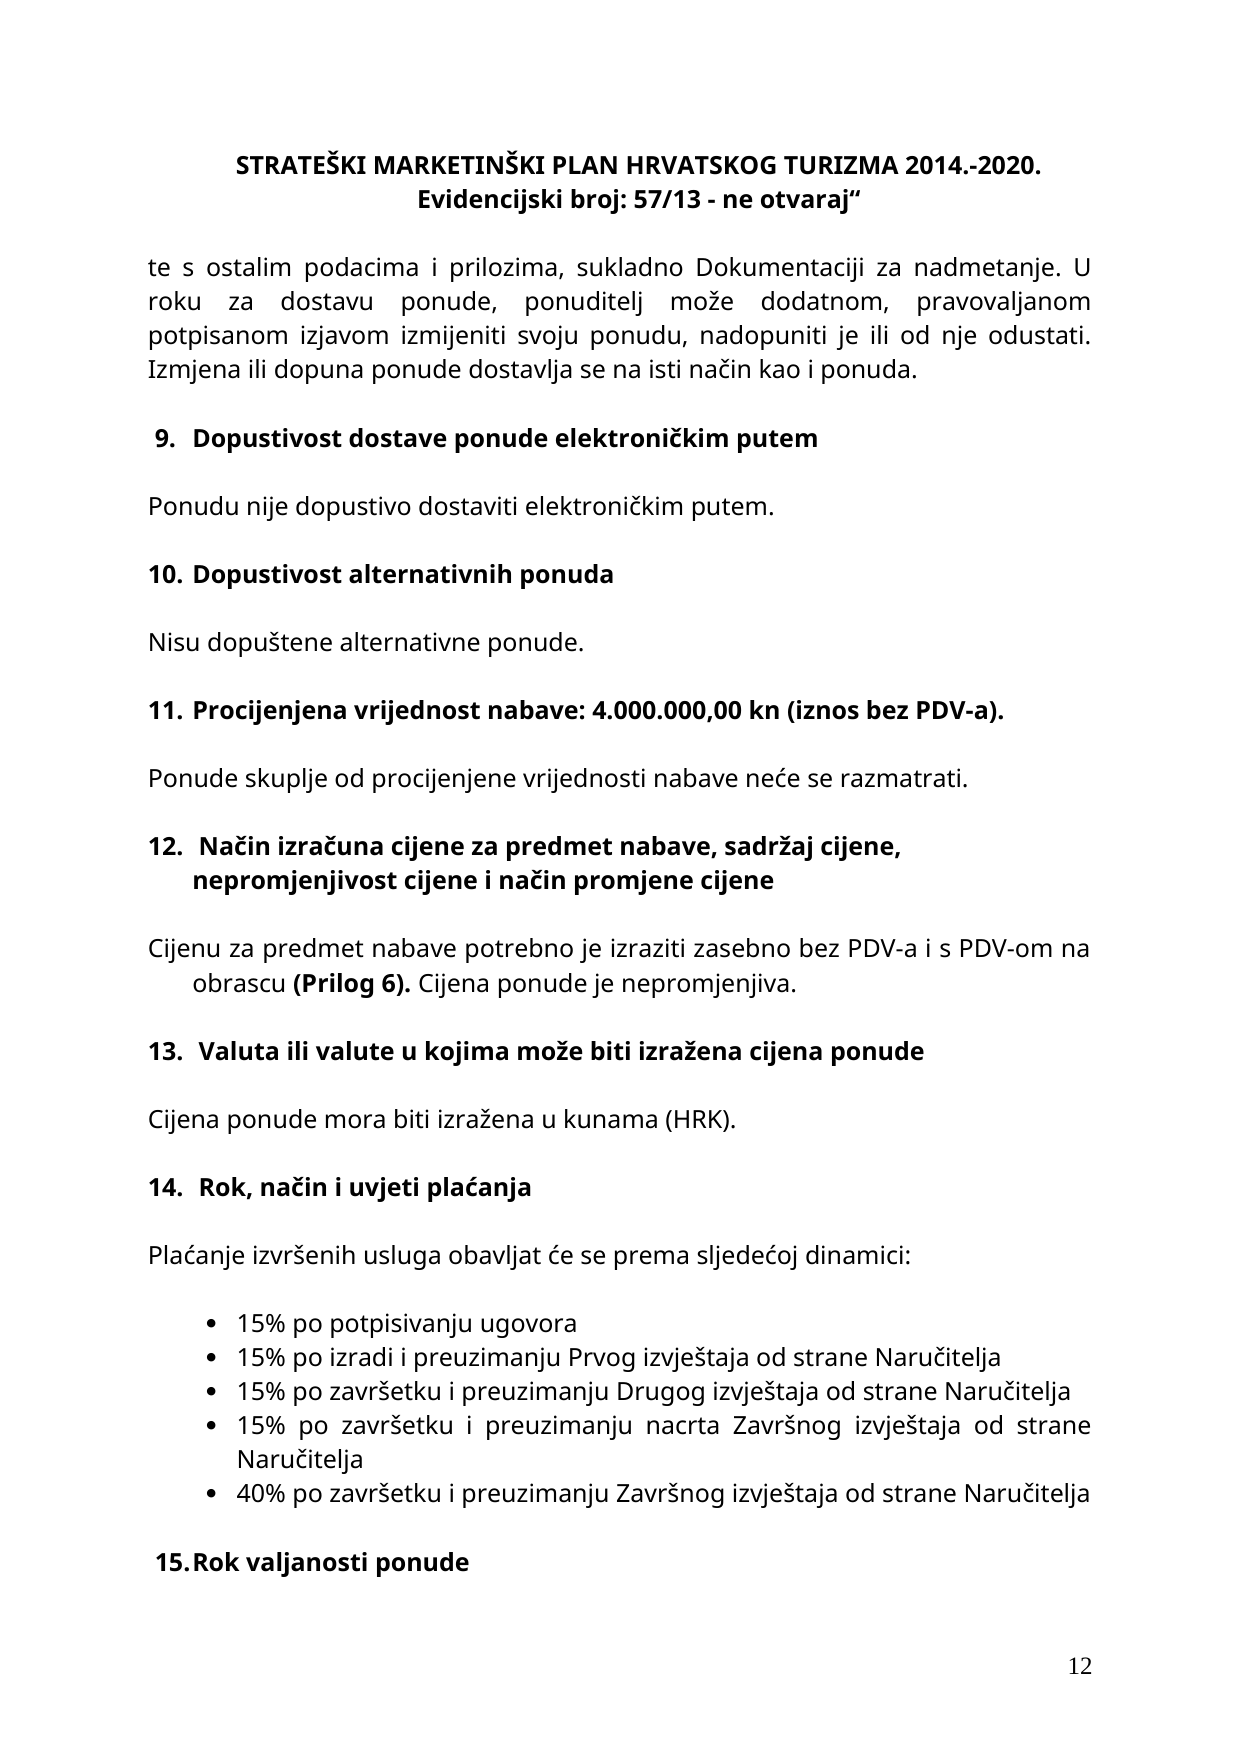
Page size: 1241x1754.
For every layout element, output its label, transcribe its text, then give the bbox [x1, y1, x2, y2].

text te s ostalim podacima i prilozima, sukladno Dokumentaciji za nadmetanje. U roku za dostavu ponude, ponuditelj može dodatnom, pravovaljanom potpisanom izjavom izmijeniti svoju ponudu, nadopuniti je ili od nje odustati. Izmjena ili dopuna ponude dostavlja se na isti način kao i ponuda. [148, 250, 1092, 386]
text Cijenu za predmet nabave potrebno je izraziti zasebno bez PDV-a i s PDV-om na obrascu (Prilog 6). Cijena ponude je nepromjenjiva. [148, 931, 1092, 999]
text Cijena ponude mora biti izražena u kunama (HRK). [148, 1101, 1092, 1136]
list Dopustivost dostave ponude elektroničkim putem [154, 420, 1092, 454]
list Procijenjena vrijednost nabave: 4.000.000,00 kn (iznos bez PDV-a). [148, 693, 1092, 727]
list Rok valjanosti ponude [154, 1544, 1092, 1578]
list 15% po izradi i preuzimanju Prvog izvještaja od strane Naručitelja [207, 1340, 1092, 1374]
list Dopustivost alternativnih ponuda [148, 556, 1092, 591]
list Valuta ili valute u kojima može biti izražena cijena ponude [148, 1033, 1092, 1067]
list 15% po potpisivanju ugovora [207, 1306, 1092, 1340]
text Ponudu nije dopustivo dostaviti elektroničkim putem. [148, 488, 1092, 522]
list Način izračuna cijene za predmet nabave, sadržaj cijene, nepromjenjivost cijene i način promjene cijene [148, 829, 1092, 897]
text Evidencijski broj: 57/13 - ne otvaraj“ [185, 182, 1092, 216]
list Rok, način i uvjeti plaćanja [148, 1169, 1092, 1204]
list 15% po završetku i preuzimanju nacrta Završnog izvještaja od strane Naručitelja [207, 1408, 1092, 1476]
list Ponude skuplje od procijenjene vrijednosti nabave neće se razmatrati. [148, 761, 1092, 795]
list 40% po završetku i preuzimanju Završnog izvještaja od strane Naručitelja [207, 1476, 1092, 1510]
text Plaćanje izvršenih usluga obavljat će se prema sljedećoj dinamici: [148, 1238, 1092, 1272]
text Nisu dopuštene alternativne ponude. [148, 624, 1092, 659]
list 15% po završetku i preuzimanju Drugog izvještaja od strane Naručitelja [207, 1374, 1092, 1408]
text STRATEŠKI MARKETINŠKI PLAN HRVATSKOG TURIZMA 2014.-2020. [185, 148, 1092, 182]
